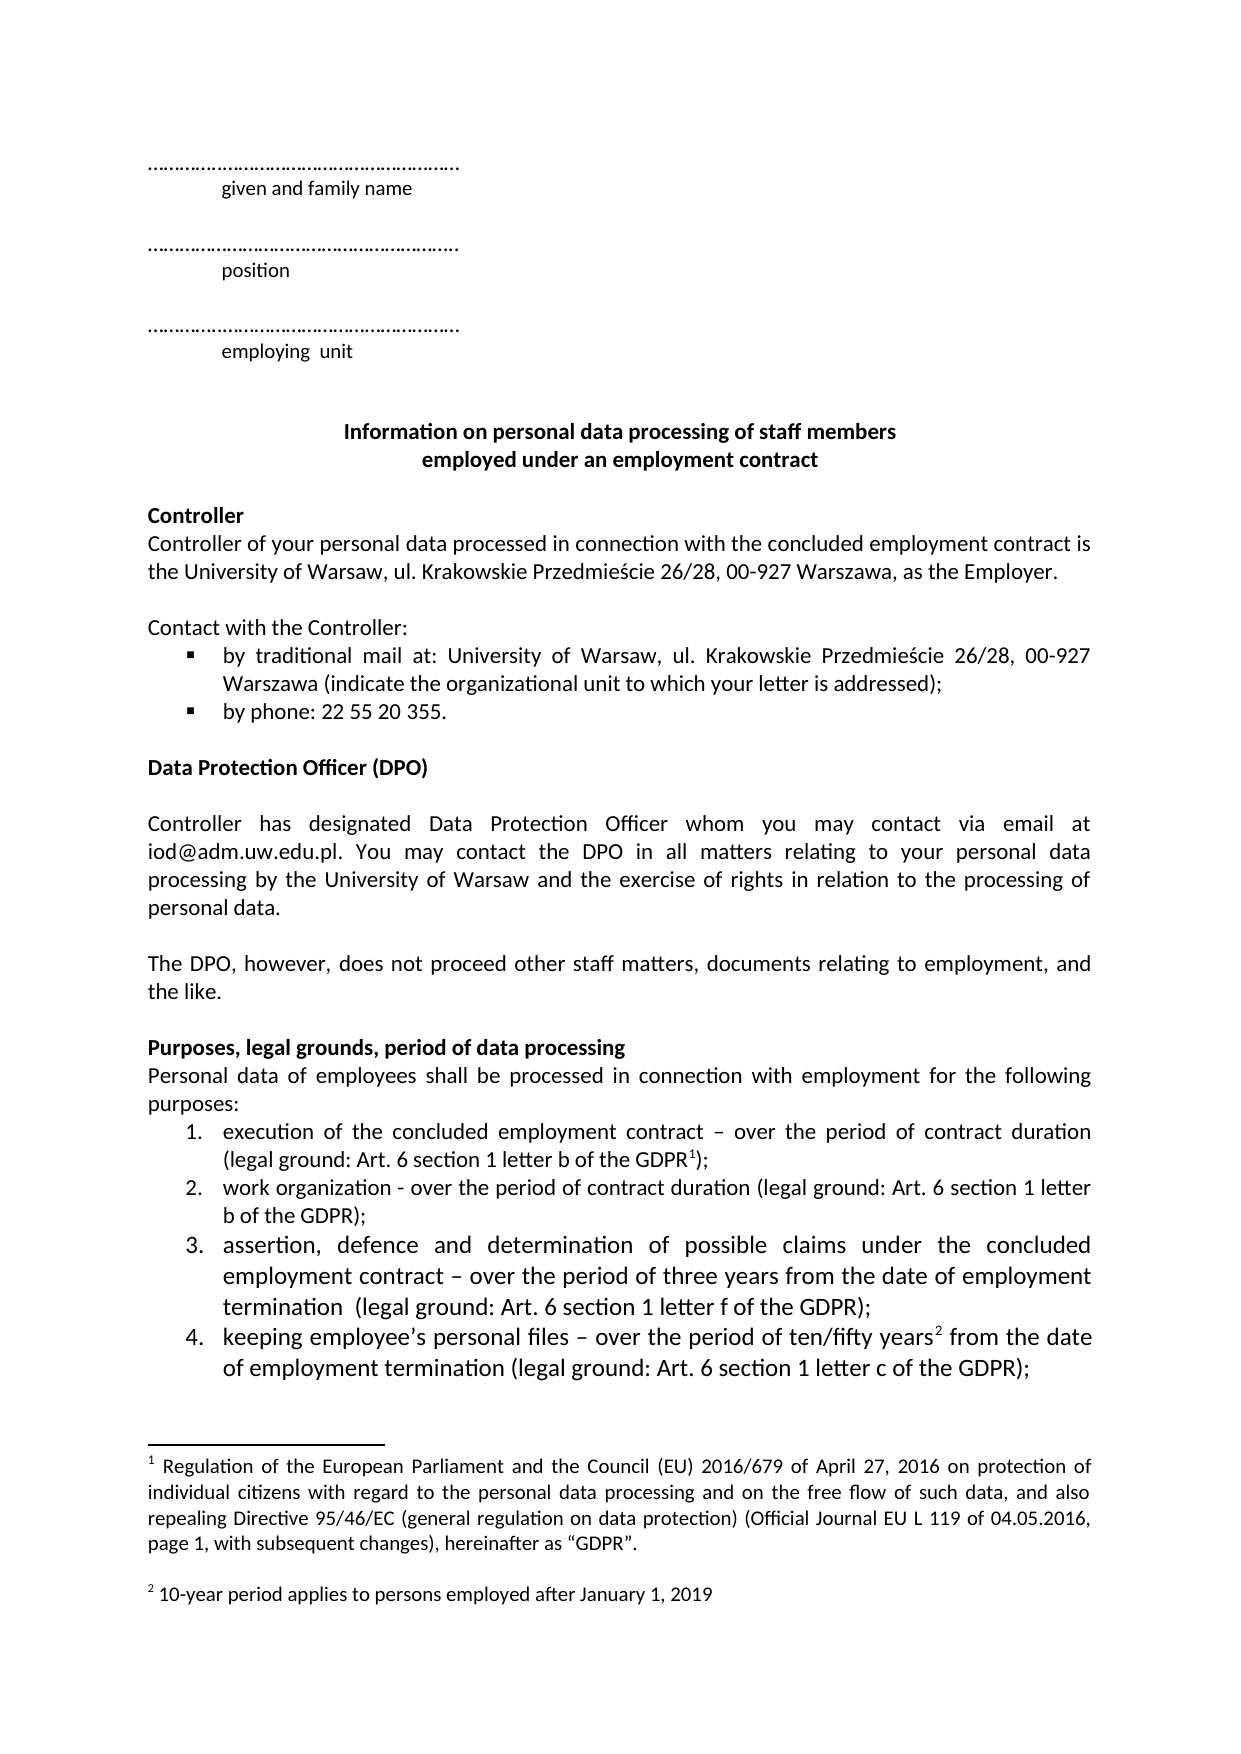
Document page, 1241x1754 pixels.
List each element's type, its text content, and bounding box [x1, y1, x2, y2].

text The DPO, however, does not proceed other staff matters, documents relating to employment, and the like. [148, 949, 1093, 1005]
text Data Protection Officer (DPO) [148, 753, 1093, 781]
list keeping employee’s personal files – over the period of ten/fifty years from the date of employment termination (legal ground: Art. 6 section 1 letter c of the GDPR); [185, 1321, 1093, 1382]
text employed under an employment contract [148, 445, 1093, 473]
text Information on personal data processing of staff members [148, 417, 1093, 445]
text Contact with the Controller: [148, 613, 1093, 641]
text Purposes, legal grounds, period of data processing [148, 1033, 1093, 1061]
text Controller has designated Data Protection Officer whom you may contact via email at iod@adm.uw.edu.pl. You may contact the DPO in all matters relating to your personal data processing by the University of Warsaw and the exercise of rights in relation to the processing of personal data. [148, 809, 1093, 921]
list by phone: 22 55 20 355. [185, 697, 1093, 725]
text Personal data of employees shall be processed in connection with employment for the following purposes: [148, 1061, 1093, 1117]
list work organization - over the period of contract duration (legal ground: Art. 6 section 1 letter b of the GDPR); [185, 1173, 1093, 1229]
text given and family name [148, 176, 1093, 201]
text employing unit [148, 338, 1093, 364]
text Controller of your personal data processed in connection with the concluded employment contract is the University of Warsaw, ul. Krakowskie Przedmieście 26/28, 00-927 Warszawa, as the Employer. [148, 529, 1093, 585]
list by traditional mail at: University of Warsaw, ul. Krakowskie Przedmieście 26/28, 00-927 Warszawa (indicate the organizational unit to which your letter is addressed); [185, 641, 1093, 697]
list assertion, defence and determination of possible claims under the concluded employment contract – over the period of three years from the date of employment termination (legal ground: Art. 6 section 1 letter f of the GDPR); [185, 1229, 1093, 1321]
text Controller [148, 501, 1093, 529]
text position [221, 257, 1093, 282]
list execution of the concluded employment contract – over the period of contract duration (legal ground: Art. 6 section 1 letter b of the GDPR); [185, 1117, 1093, 1173]
